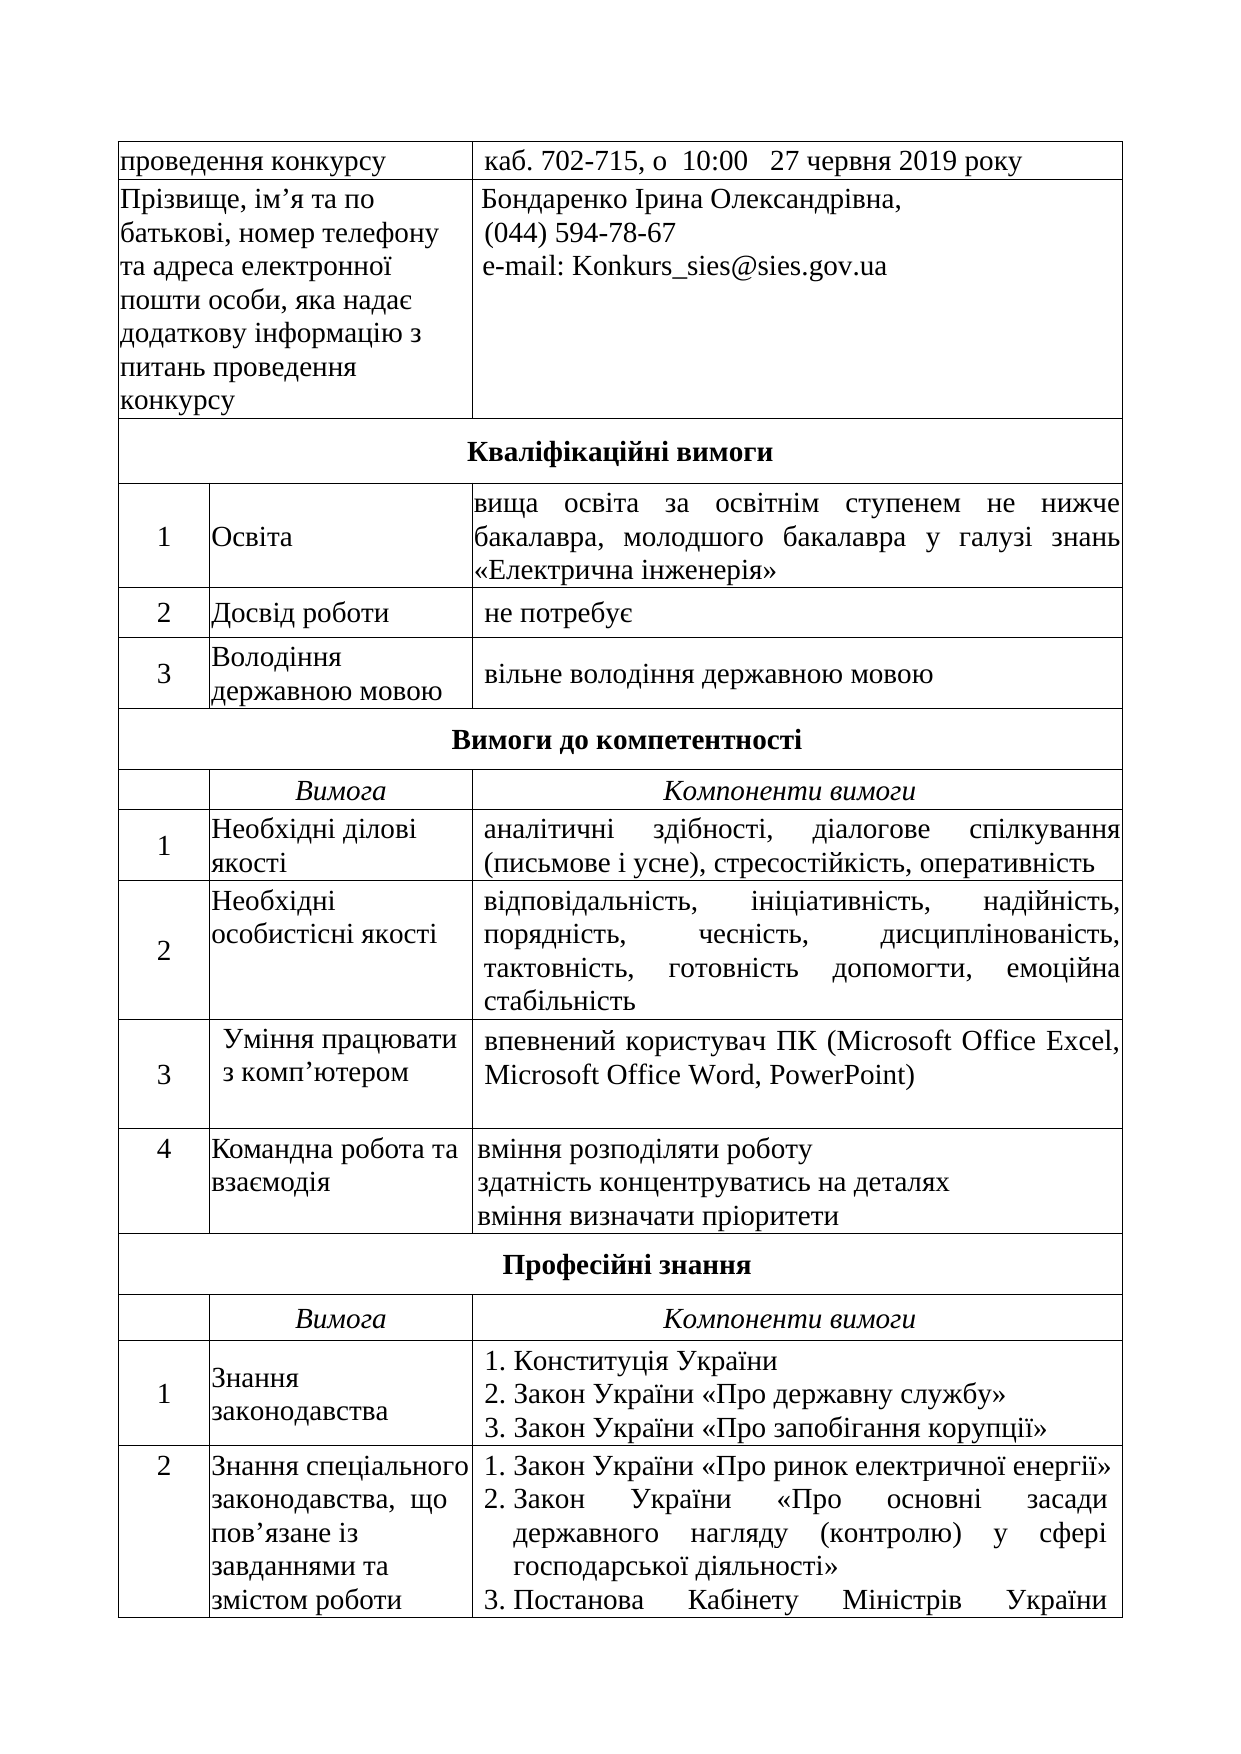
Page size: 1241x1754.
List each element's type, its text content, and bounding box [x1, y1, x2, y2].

table_cell Професійні знання [119, 1234, 1122, 1294]
table_cell вища освіта за освітнім ступенем не нижче бакалавра, молодшого бакалавра у галузі знань «Електрична інженерія» [473, 484, 1122, 587]
table_cell 1 [119, 1341, 209, 1445]
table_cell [473, 1446, 1122, 1617]
table_cell Компоненти вимоги [473, 1295, 1122, 1340]
table_cell Вимога [210, 1295, 472, 1340]
table_cell Вимога [210, 770, 472, 809]
table_cell [119, 1295, 209, 1340]
table_cell 2 [119, 1446, 209, 1617]
table_cell 4 [119, 1129, 209, 1233]
table_cell Кваліфікаційні вимоги [119, 419, 1122, 482]
table_cell не потребує [473, 588, 1122, 637]
table_cell 1 [119, 484, 209, 587]
table_cell аналітичні здібності, діалогове спілкування (письмове і усне), стресостійкість, оперативність [473, 810, 1122, 880]
table_cell 1. Конституція України 2. Закон України «Про державну службу» 3. Закон України «Про запобігання корупції» [473, 1341, 1122, 1445]
table_cell 3 [119, 638, 209, 708]
table_cell Знання законодавства [210, 1341, 472, 1445]
table_cell відповідальність, ініціативність, надійність, порядність, чесність, дисциплінованість, тактовність, готовність допомогти, емоційна стабільність [473, 881, 1122, 1018]
table_cell Прізвище, ім’я та по батькові, номер телефону та адреса електронної пошти особи, яка надає додаткову інформацію з питань проведення конкурсу [119, 180, 472, 418]
table_cell Компоненти вимоги [473, 770, 1122, 809]
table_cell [119, 142, 472, 179]
table_cell Уміння працювати з комп’ютером [210, 1020, 472, 1128]
table_cell [119, 770, 209, 809]
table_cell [473, 142, 1122, 179]
table_cell 1 [119, 810, 209, 880]
table_cell впевнений користувач ПК (Microsoft Office Excel, Microsoft Office Word, PowerPoint) [473, 1020, 1122, 1128]
table_cell вільне володіння державною мовою [473, 638, 1122, 708]
table_cell 3 [119, 1020, 209, 1128]
table_cell вміння розподіляти роботу здатність концентруватись на деталях вміння визначати пріоритети [473, 1129, 1122, 1233]
table_cell 2 [119, 588, 209, 637]
table_cell Необхідні ділові якості [210, 810, 472, 880]
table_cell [210, 1446, 472, 1617]
table_cell Освіта [210, 484, 472, 587]
table_cell Командна робота та взаємодія [210, 1129, 472, 1233]
table_cell 2 [119, 881, 209, 1018]
table_cell Досвід роботи [210, 588, 472, 637]
table_cell Володіння державною мовою [210, 638, 472, 708]
table_cell Необхідні особистісні якості [210, 881, 472, 1018]
table_cell Бондаренко Ірина Олександрівна, (044) 594-78-67 e-mail: Konkurs_sies@sies.gov.ua [473, 180, 1122, 418]
table_cell Вимоги до компетентності [119, 709, 1122, 769]
